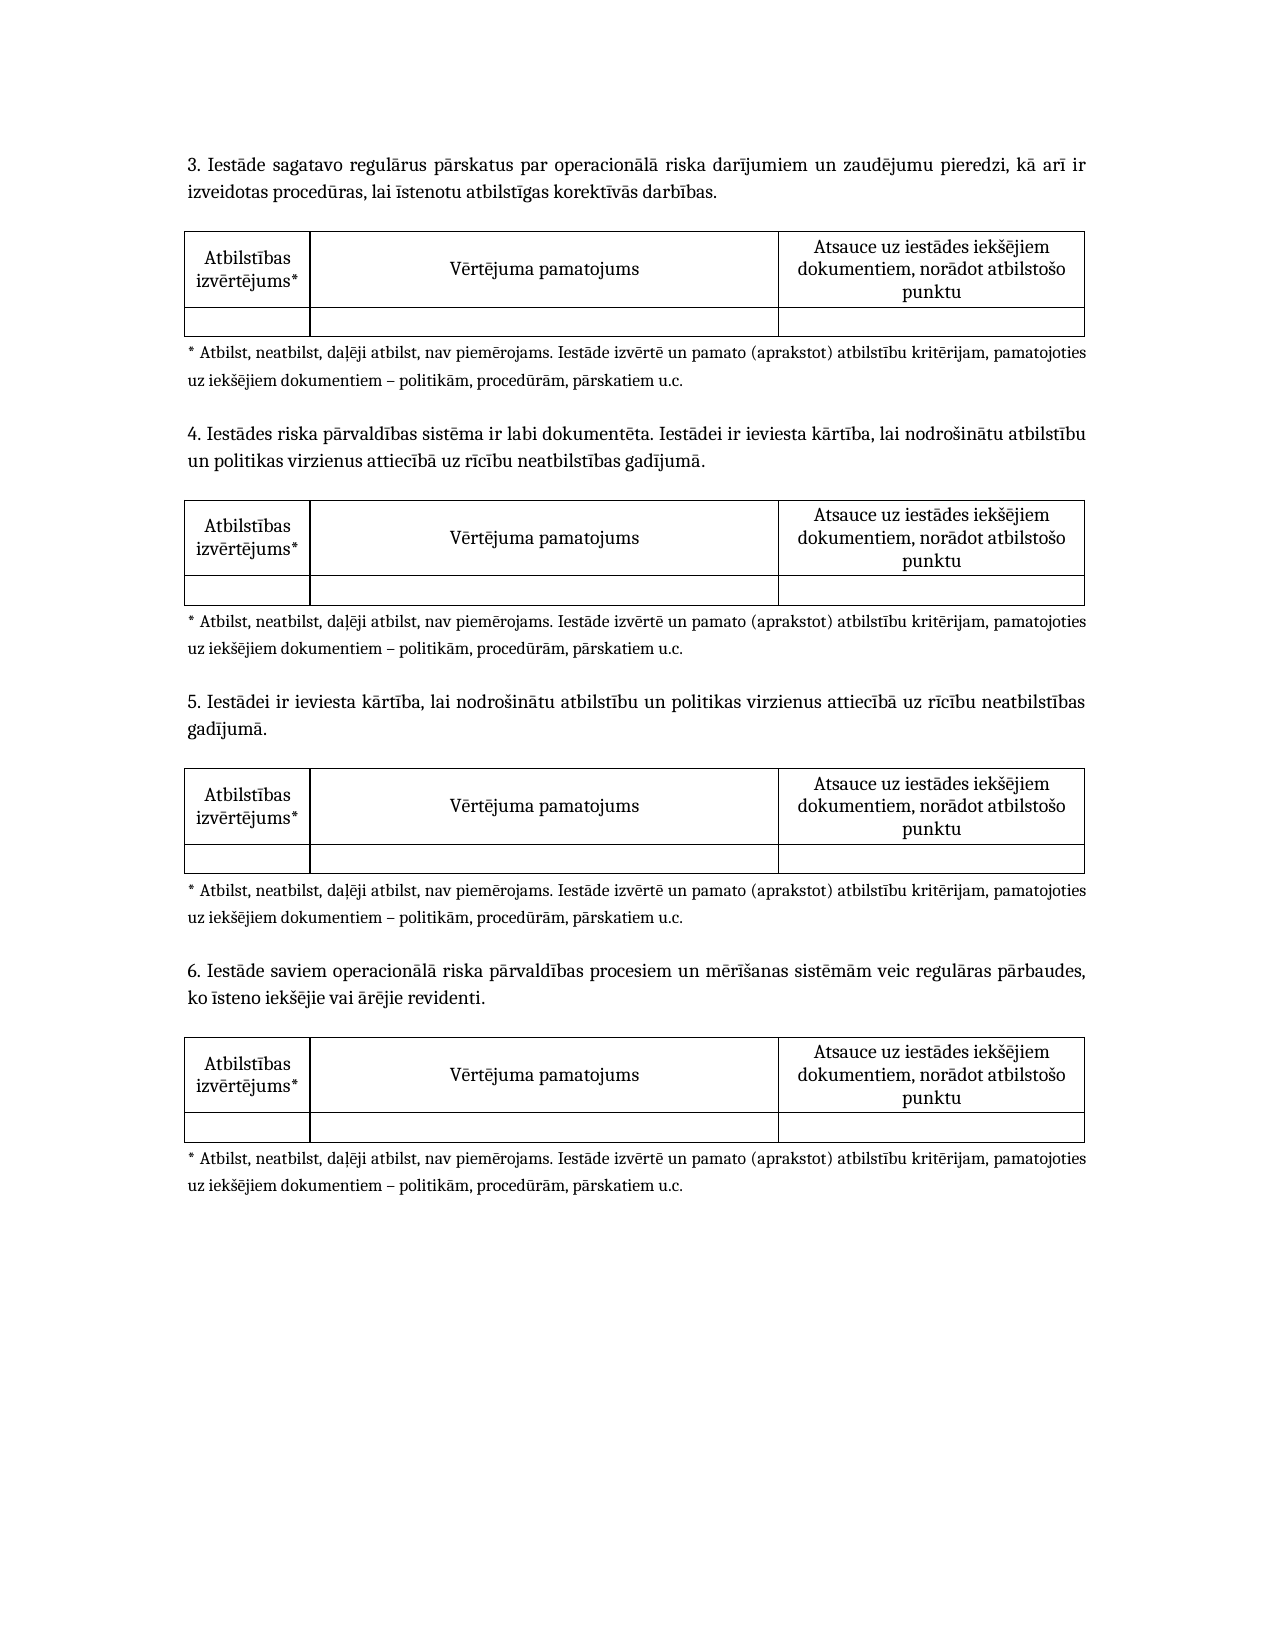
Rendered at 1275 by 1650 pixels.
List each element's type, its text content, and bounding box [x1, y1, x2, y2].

table_cell [185, 1113, 309, 1142]
text 5. Iestādei ir ieviesta kārtība, lai nodrošinātu atbilstību un politikas virzienus attiecībā uz rīcību neatbilstības gadījumā. [187, 687, 1087, 741]
table_header Atsauce uz iestādes iekšējiem dokumentiem, norādot atbilstošo punktu [779, 769, 1084, 844]
table_header Vērtējuma pamatojums [311, 1038, 778, 1112]
table_cell [779, 1113, 1084, 1142]
table_header Atsauce uz iestādes iekšējiem dokumentiem, norādot atbilstošo punktu [779, 232, 1084, 307]
table_header Atsauce uz iestādes iekšējiem dokumentiem, norādot atbilstošo punktu [779, 1038, 1084, 1112]
table_cell [185, 845, 309, 873]
table_cell [779, 576, 1084, 605]
table_header Vērtējuma pamatojums [311, 769, 778, 844]
table_header Vērtējuma pamatojums [311, 501, 778, 575]
table_header Vērtējuma pamatojums [311, 232, 778, 307]
table_header Atbilstības izvērtējums* [185, 769, 309, 844]
table_cell [779, 845, 1084, 873]
table_cell [779, 308, 1084, 336]
table_cell [311, 308, 778, 336]
table_cell [185, 576, 309, 605]
table_header Atbilstības izvērtējums* [185, 501, 309, 575]
table_cell [311, 1113, 778, 1142]
table_cell [185, 308, 309, 336]
text 3. Iestāde sagatavo regulārus pārskatus par operacionālā riska darījumiem un zaudējumu pieredzi, kā arī ir izveidotas procedūras, lai īstenotu atbilstīgas korektīvās darbības. [187, 150, 1087, 204]
text 4. Iestādes riska pārvaldības sistēma ir labi dokumentēta. Iestādei ir ieviesta kārtība, lai nodrošinātu atbilstību un politikas virzienus attiecībā uz rīcību neatbilstības gadījumā. [187, 418, 1087, 473]
text 6. Iestāde saviem operacionālā riska pārvaldības procesiem un mērīšanas sistēmām veic regulāras pārbaudes, ko īsteno iekšējie vai ārējie revidenti. [187, 956, 1087, 1010]
table_header Atbilstības izvērtējums* [185, 1038, 309, 1112]
table_header Atbilstības izvērtējums* [185, 232, 309, 307]
table_cell [311, 845, 778, 873]
table_cell [311, 576, 778, 605]
table_header Atsauce uz iestādes iekšējiem dokumentiem, norādot atbilstošo punktu [779, 501, 1084, 575]
